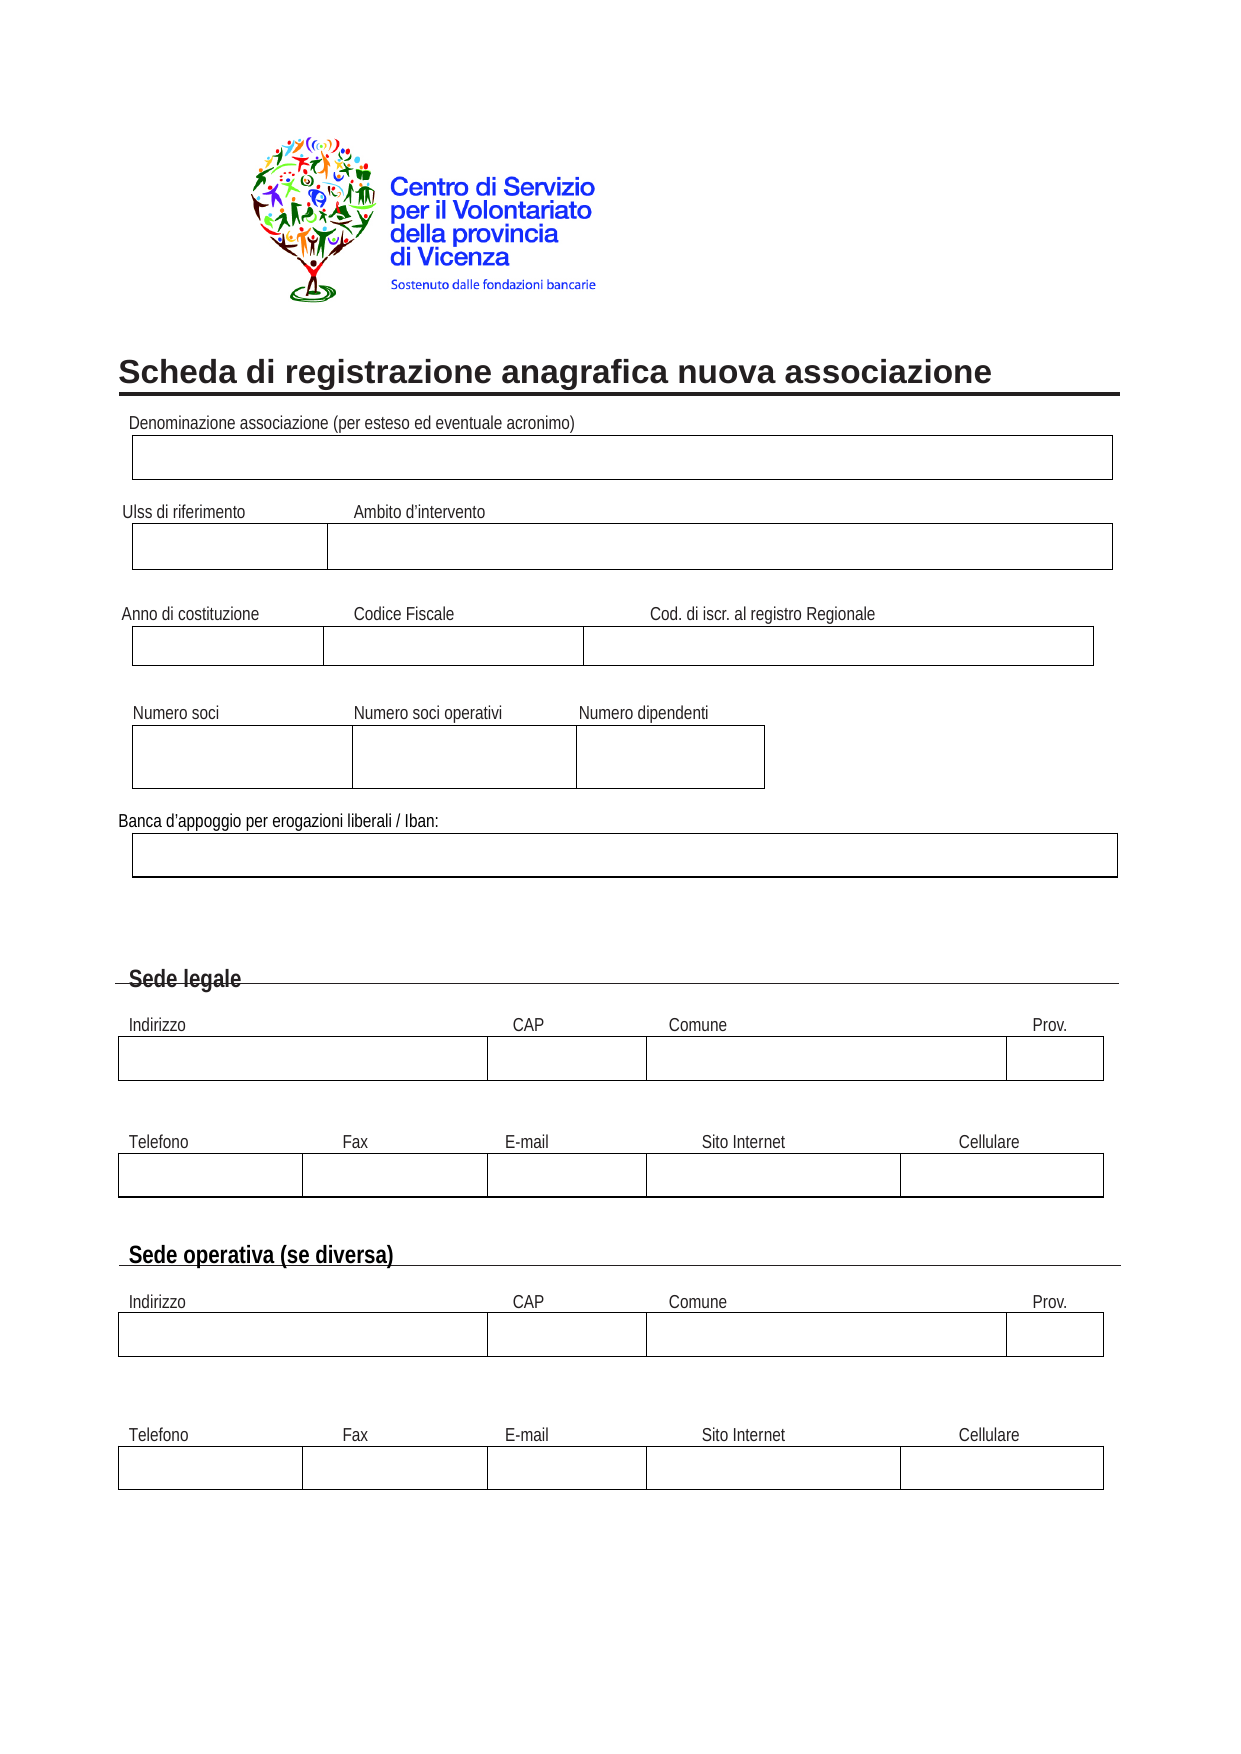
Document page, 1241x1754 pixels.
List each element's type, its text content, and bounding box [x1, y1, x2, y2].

picture [245, 126, 601, 316]
table_header [303, 1447, 487, 1489]
table_header [488, 1037, 646, 1080]
table_header [1007, 1037, 1103, 1080]
text Indirizzo CAP Comune Prov. [128, 1014, 1124, 1036]
text Scheda di registrazione anagrafica nuova associazione [118, 352, 1124, 391]
table_header [647, 1313, 1006, 1356]
table_header [488, 1154, 646, 1196]
table_header [119, 1447, 302, 1489]
text Telefono Fax E-mail Sito Internet Cellulare [128, 1131, 1124, 1153]
table_header [303, 1154, 487, 1196]
text Ulss di riferimento Ambito d’intervento [118, 501, 1124, 522]
table_header [647, 1037, 1006, 1080]
text Numero soci Numero soci operativi Numero dipendenti [128, 702, 1124, 724]
table_header [488, 1313, 646, 1356]
text Anno di costituzione Codice Fiscale Cod. di iscr. al registro Regionale [118, 603, 1124, 624]
text Sede operativa (se diversa) [128, 1241, 1124, 1269]
text Sede legale [128, 964, 1124, 993]
table_header [1007, 1313, 1103, 1356]
text Indirizzo CAP Comune Prov. [128, 1291, 1124, 1312]
table_header [647, 1447, 900, 1489]
table_header [119, 1037, 487, 1080]
table_header [647, 1154, 900, 1196]
table_header [119, 1154, 302, 1196]
table_header [488, 1447, 646, 1489]
table_header [901, 1154, 1103, 1196]
table_header [901, 1447, 1103, 1489]
text Banca d’appoggio per erogazioni liberali / Iban: [118, 810, 1124, 832]
text Denominazione associazione (per esteso ed eventuale acronimo) [128, 412, 1124, 434]
table_header [119, 1313, 487, 1356]
text Telefono Fax E-mail Sito Internet Cellulare [128, 1424, 1124, 1446]
